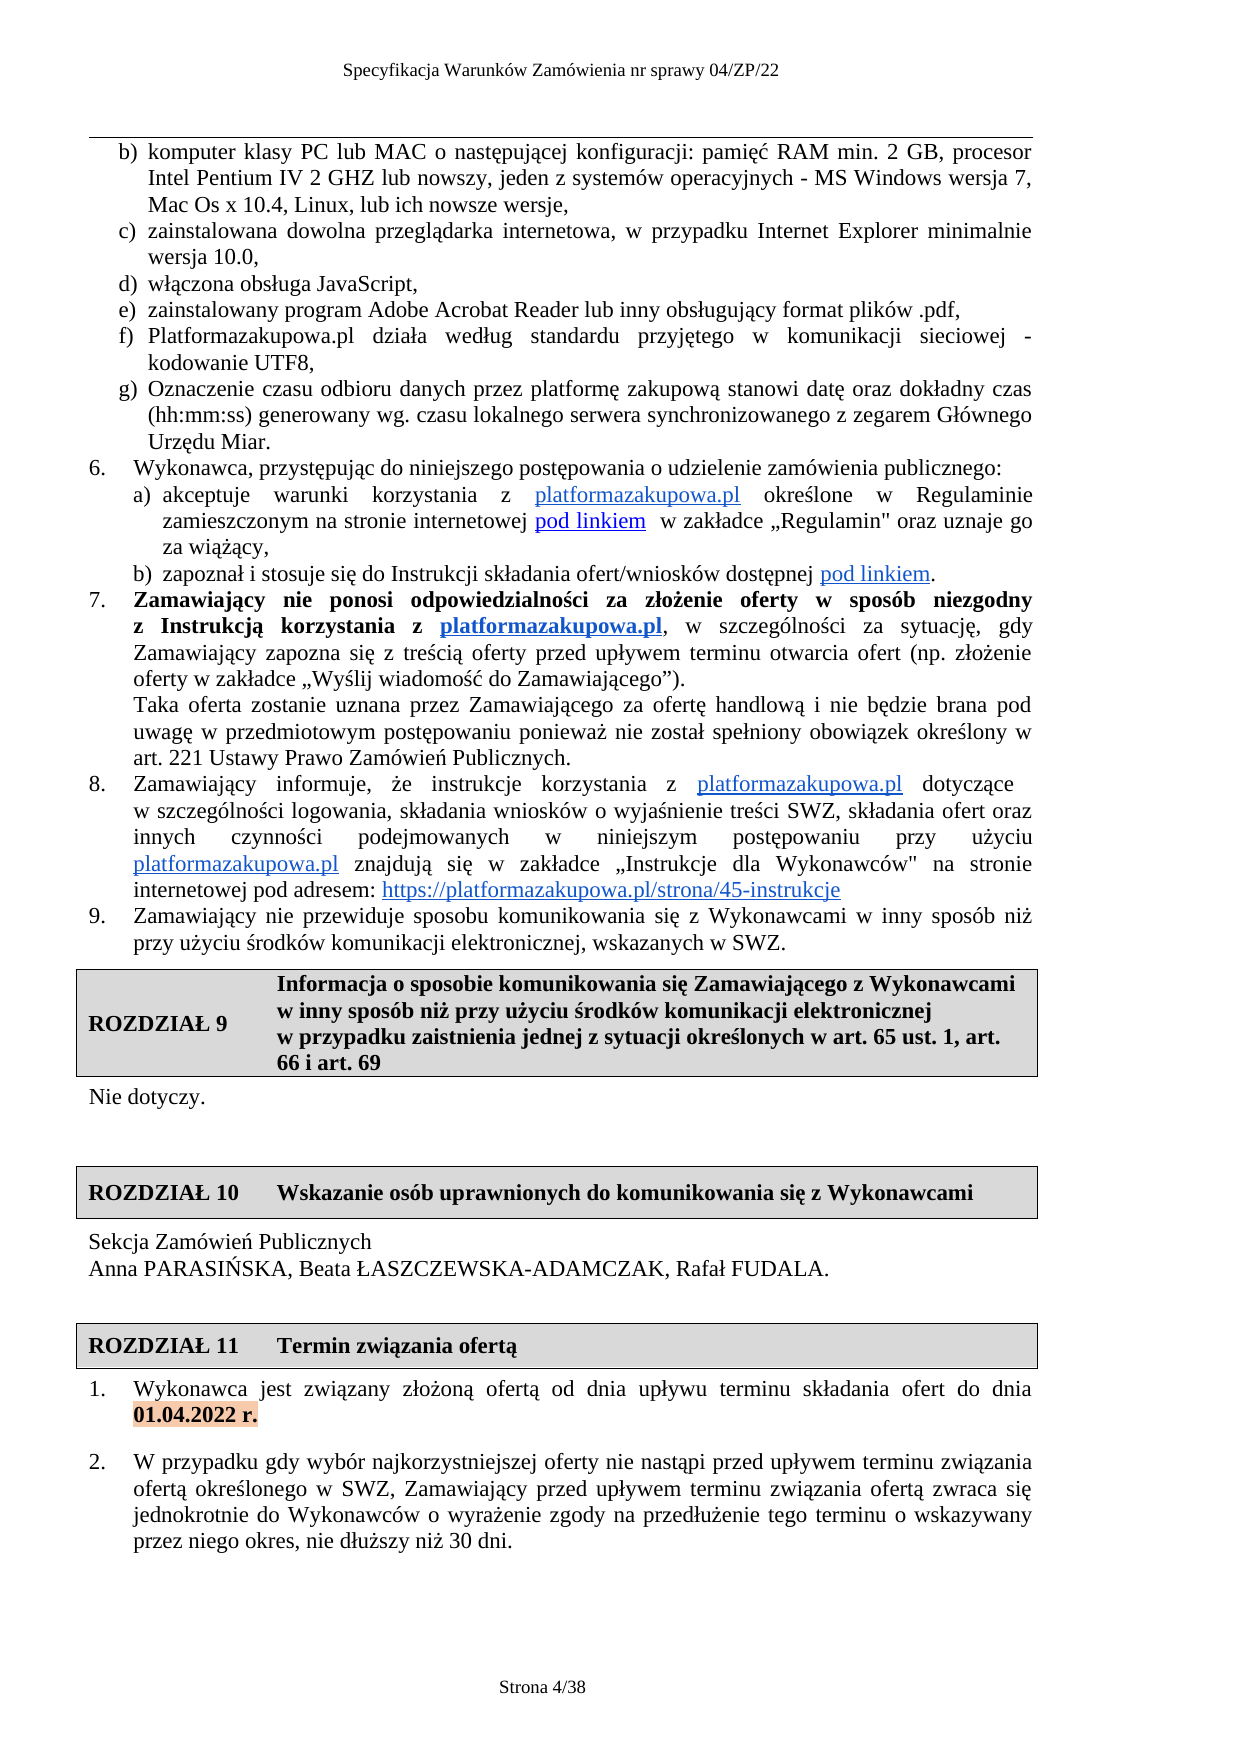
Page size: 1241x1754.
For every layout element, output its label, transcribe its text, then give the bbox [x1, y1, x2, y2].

list zainstalowana dowolna przeglądarka internetowa, w przypadku Internet Explorer minimalnie wersja 10.0, [118, 217, 1033, 270]
table_cell [77, 1218, 1049, 1228]
text Nie dotyczy. [89, 1083, 1033, 1109]
list Oznaczenie czasu odbioru danych przez platformę zakupową stanowi datę oraz dokładny czas (hh:mm:ss) generowany wg. czasu lokalnego serwera synchronizowanego z zegarem Głównego Urzędu Miar. [118, 375, 1033, 454]
table_header ROZDZIAŁ 10 [77, 1167, 265, 1218]
list Zamawiający informuje, że instrukcje korzystania z platformazakupowa.pl dotyczące w szczególności logowania, składania wniosków o wyjaśnienie treści SWZ, składania ofert oraz innych czynności podejmowanych w niniejszym postępowaniu przy użyciu platformazakupowa.pl znajdują się w zakładce „Instrukcje dla Wykonawców" na stronie internetowej pod adresem: https://platformazakupowa.pl/strona/45-instrukcje [89, 771, 1033, 902]
list Zamawiający nie przewiduje sposobu komunikowania się z Wykonawcami w inny sposób niż przy użyciu środków komunikacji elektronicznej, wskazanych w SWZ. [89, 902, 1033, 955]
table_header Termin związania ofertą [265, 1324, 1037, 1367]
list komputer klasy PC lub MAC o następującej konfiguracji: pamięć RAM min. 2 GB, procesor Intel Pentium IV 2 GHZ lub nowszy, jeden z systemów operacyjnych - MS Windows wersja 7, Mac Os x 10.4, Linux, lub ich nowsze wersje, [118, 138, 1033, 217]
table_header [1038, 1166, 1049, 1218]
table_header ROZDZIAŁ 11 [77, 1324, 265, 1367]
list W przypadku gdy wybór najkorzystniejszej oferty nie nastąpi przed upływem terminu związania ofertą określonego w SWZ, Zamawiający przed upływem terminu związania ofertą zwraca się jednokrotnie do Wykonawców o wyrażenie zgody na przedłużenie tego terminu o wskazywany przez niego okres, nie dłuższy niż 30 dni. [89, 1448, 1033, 1554]
list Wykonawca, przystępując do niniejszego postępowania o udzielenie zamówienia publicznego: [89, 454, 1033, 481]
list włączona obsługa JavaScript, [118, 270, 1033, 296]
list Platformazakupowa.pl działa według standardu przyjętego w komunikacji sieciowej - kodowanie UTF8, [118, 322, 1033, 375]
table_header ROZDZIAŁ 9 [77, 970, 265, 1076]
table_cell Sekcja Zamówień Publicznych Anna PARASIŃSKA, Beata ŁASZCZEWSKA-ADAMCZAK, Rafał FUDALA. [77, 1228, 1049, 1281]
list zapoznał i stosuje się do Instrukcji składania ofert/wniosków dostępnej pod linkiem. [133, 560, 1033, 586]
list Wykonawca jest związany złożoną ofertą od dnia upływu terminu składania ofert do dnia 01.04.2022 r. [89, 1375, 1033, 1427]
list zainstalowany program Adobe Acrobat Reader lub inny obsługujący format plików .pdf, [118, 296, 1033, 322]
list akceptuje warunki korzystania z platformazakupowa.pl określone w Regulaminie zamieszczonym na stronie internetowej pod linkiem w zakładce „Regulamin" oraz uznaje go za wiążący, [133, 481, 1033, 560]
table_header Informacja o sposobie komunikowania się Zamawiającego z Wykonawcami w inny sposób niż przy użyciu środków komunikacji elektronicznej w przypadku zaistnienia jednej z sytuacji określonych w art. 65 ust. 1, art. 66 i art. 69 [265, 970, 1037, 1076]
text Taka oferta zostanie uznana przez Zamawiającego za ofertę handlową i nie będzie brana pod uwagę w przedmiotowym postępowaniu ponieważ nie został spełniony obowiązek określony w art. 221 Ustawy Prawo Zamówień Publicznych. [133, 691, 1033, 771]
list Zamawiający nie ponosi odpowiedzialności za złożenie oferty w sposób niezgodny z Instrukcją korzystania z platformazakupowa.pl, w szczególności za sytuację, gdy Zamawiający zapozna się z treścią oferty przed upływem terminu otwarcia ofert (np. złożenie oferty w zakładce „Wyślij wiadomość do Zamawiającego”). [89, 586, 1033, 691]
table_header Wskazanie osób uprawnionych do komunikowania się z Wykonawcami [265, 1167, 1037, 1218]
